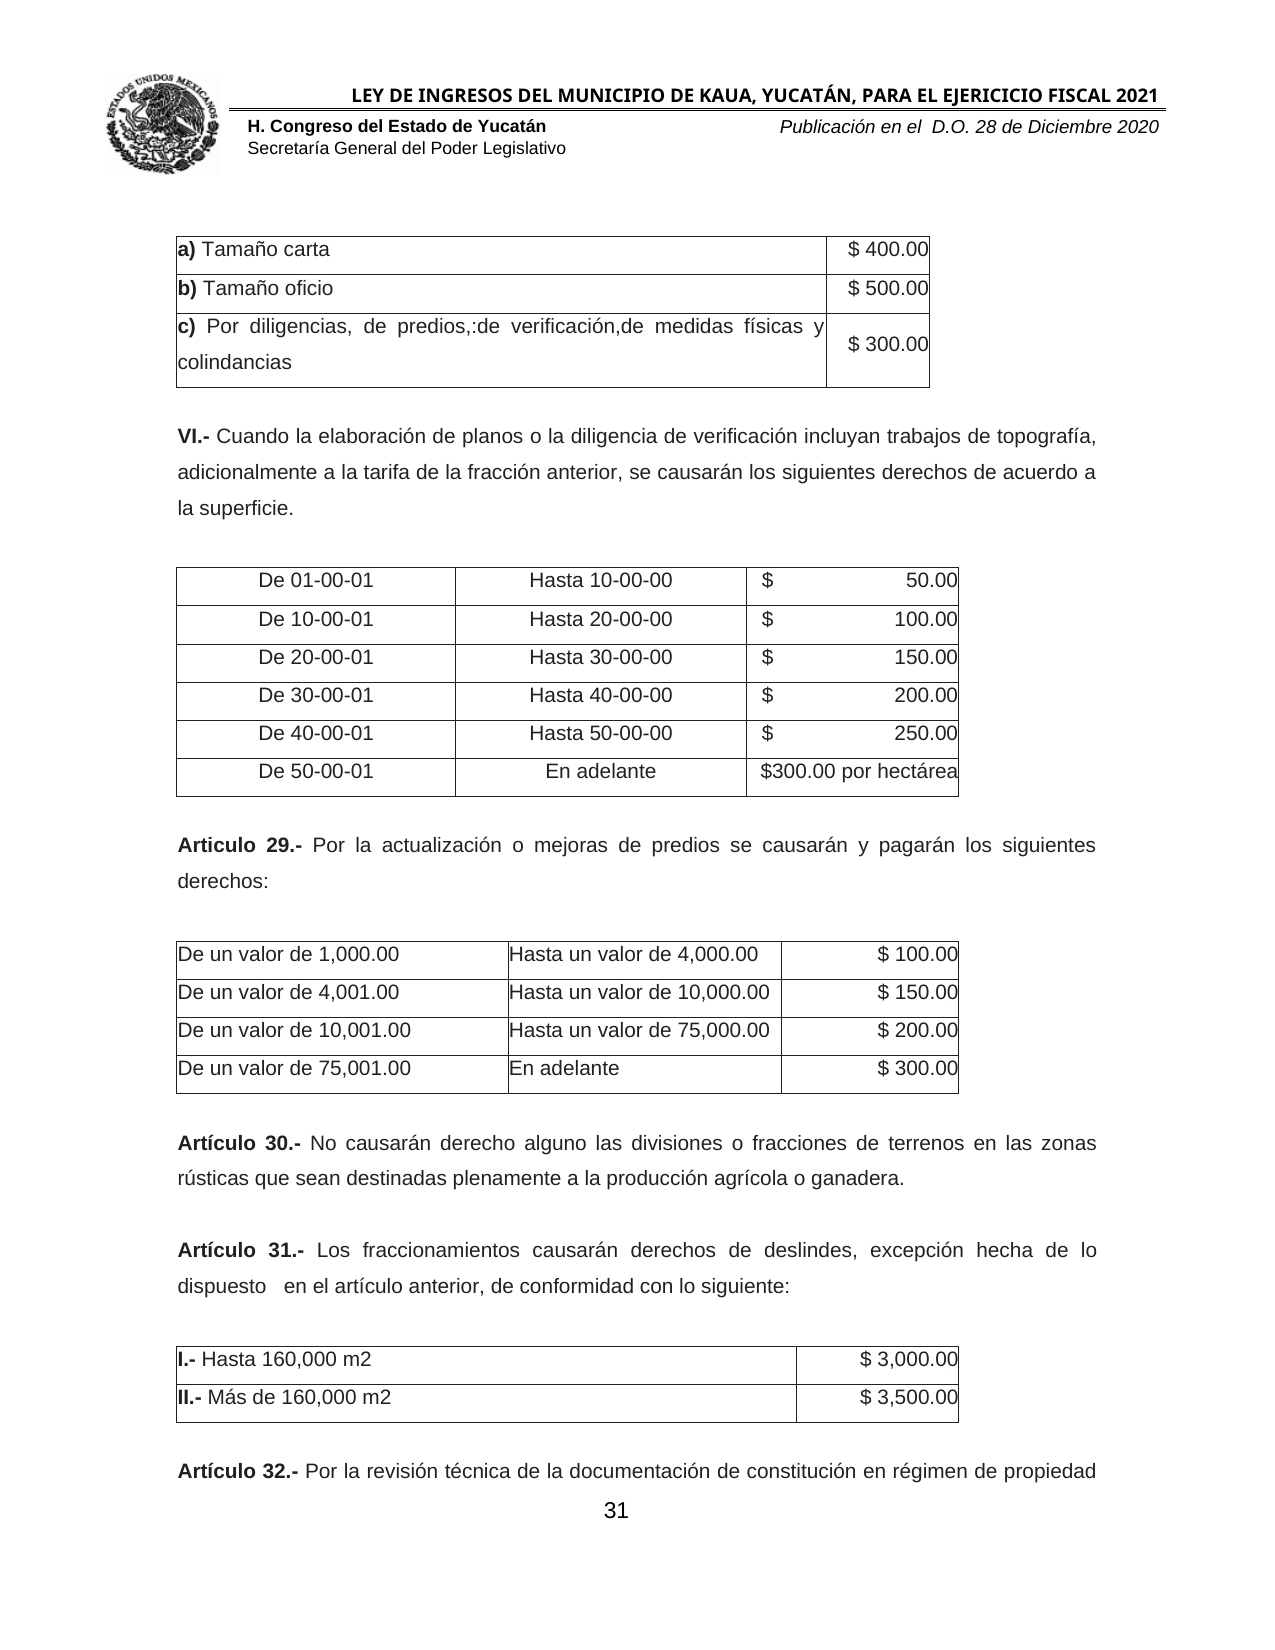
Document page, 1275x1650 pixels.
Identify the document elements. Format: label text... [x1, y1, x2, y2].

table_header $ 100.00 [782, 942, 958, 979]
table_cell De un valor de 75,001.00 [177, 1056, 508, 1093]
table_cell $ 200.00 [747, 683, 958, 720]
table_cell De 50-00-01 [177, 759, 455, 796]
table_cell $ 300.00 [782, 1056, 958, 1093]
table_header $ 400.00 [827, 237, 929, 274]
table_header a) Tamaño carta [177, 237, 826, 274]
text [177, 1459, 1098, 1483]
table_cell Hasta un valor de 75,000.00 [509, 1018, 781, 1055]
table_header De 01-00-01 [177, 568, 455, 605]
table_cell En adelante [509, 1056, 781, 1093]
table_header Hasta 10-00-00 [456, 568, 746, 605]
table_cell En adelante [456, 759, 746, 796]
table_cell Hasta 40-00-00 [456, 683, 746, 720]
table_header I.- Hasta 160,000 m2 [177, 1347, 796, 1384]
table_cell De 40-00-01 [177, 721, 455, 758]
text Artículo 31.- Los fraccionamientos causarán derechos de deslindes, excepción hecha de lo dispuesto en el artículo anterior, de conformidad con lo siguiente: [177, 1238, 1098, 1298]
table_header De un valor de 1,000.00 [177, 942, 508, 979]
table_cell De un valor de 4,001.00 [177, 980, 508, 1017]
table_header Hasta un valor de 4,000.00 [509, 942, 781, 979]
table_header $ 3,000.00 [797, 1347, 958, 1384]
table_cell Hasta 20-00-00 [456, 606, 746, 643]
table_cell $ 150.00 [747, 645, 958, 682]
text Artículo 30.- No causarán derecho alguno las divisiones o fracciones de terrenos en las zonas rústicas que sean destinadas plenamente a la producción agrícola o ganadera. [177, 1130, 1098, 1190]
table_cell Hasta 30-00-00 [456, 645, 746, 682]
table_cell c) Por diligencias, de predios,:de verificación,de medidas físicas y colindancias [177, 314, 826, 387]
text Articulo 29.- Por la actualización o mejoras de predios se causarán y pagarán los siguientes derechos: [177, 833, 1098, 893]
table_cell $ 150.00 [782, 980, 958, 1017]
table_cell b) Tamaño oficio [177, 275, 826, 312]
table_cell $ 200.00 [782, 1018, 958, 1055]
table_cell De 10-00-01 [177, 606, 455, 643]
table_cell $300.00 por hectárea [747, 759, 958, 796]
table_cell De un valor de 10,001.00 [177, 1018, 508, 1055]
text VI.- Cuando la elaboración de planos o la diligencia de verificación incluyan trabajos de topografía, adicionalmente a la tarifa de la fracción anterior, se causarán los siguientes derechos de acuerdo a la superficie. [177, 423, 1098, 519]
table_cell $ 100.00 [747, 606, 958, 643]
table_cell $ 300.00 [827, 314, 929, 387]
table_cell II.- Más de 160,000 m2 [177, 1385, 796, 1422]
table_cell $ 500.00 [827, 275, 929, 312]
table_cell $ 250.00 [747, 721, 958, 758]
table_cell Hasta 50-00-00 [456, 721, 746, 758]
table_cell Hasta un valor de 10,000.00 [509, 980, 781, 1017]
table_cell De 30-00-01 [177, 683, 455, 720]
table_cell De 20-00-01 [177, 645, 455, 682]
table_cell $ 3,500.00 [797, 1385, 958, 1422]
table_header $ 50.00 [747, 568, 958, 605]
